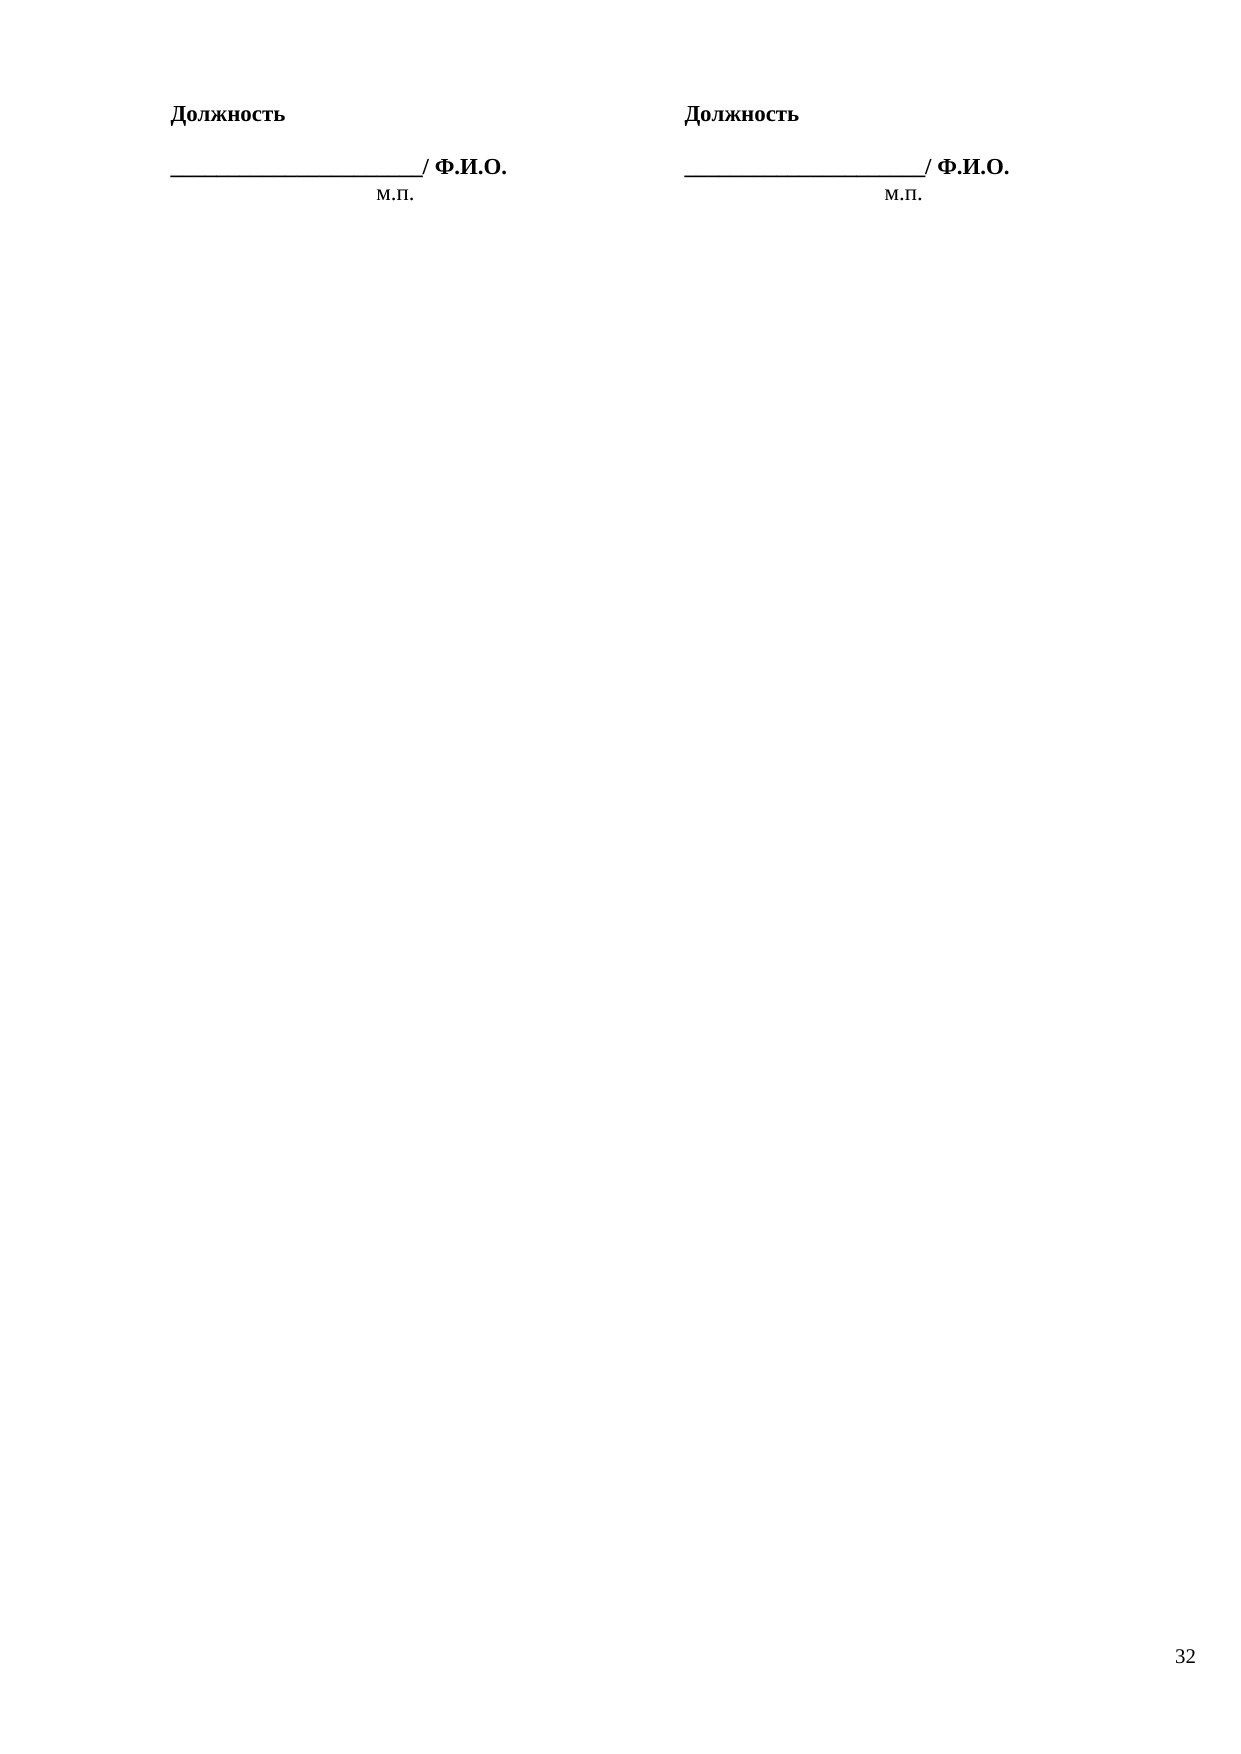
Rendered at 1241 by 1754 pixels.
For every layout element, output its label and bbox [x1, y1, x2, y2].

table_cell [673, 74, 1207, 206]
table_cell [159, 74, 673, 206]
